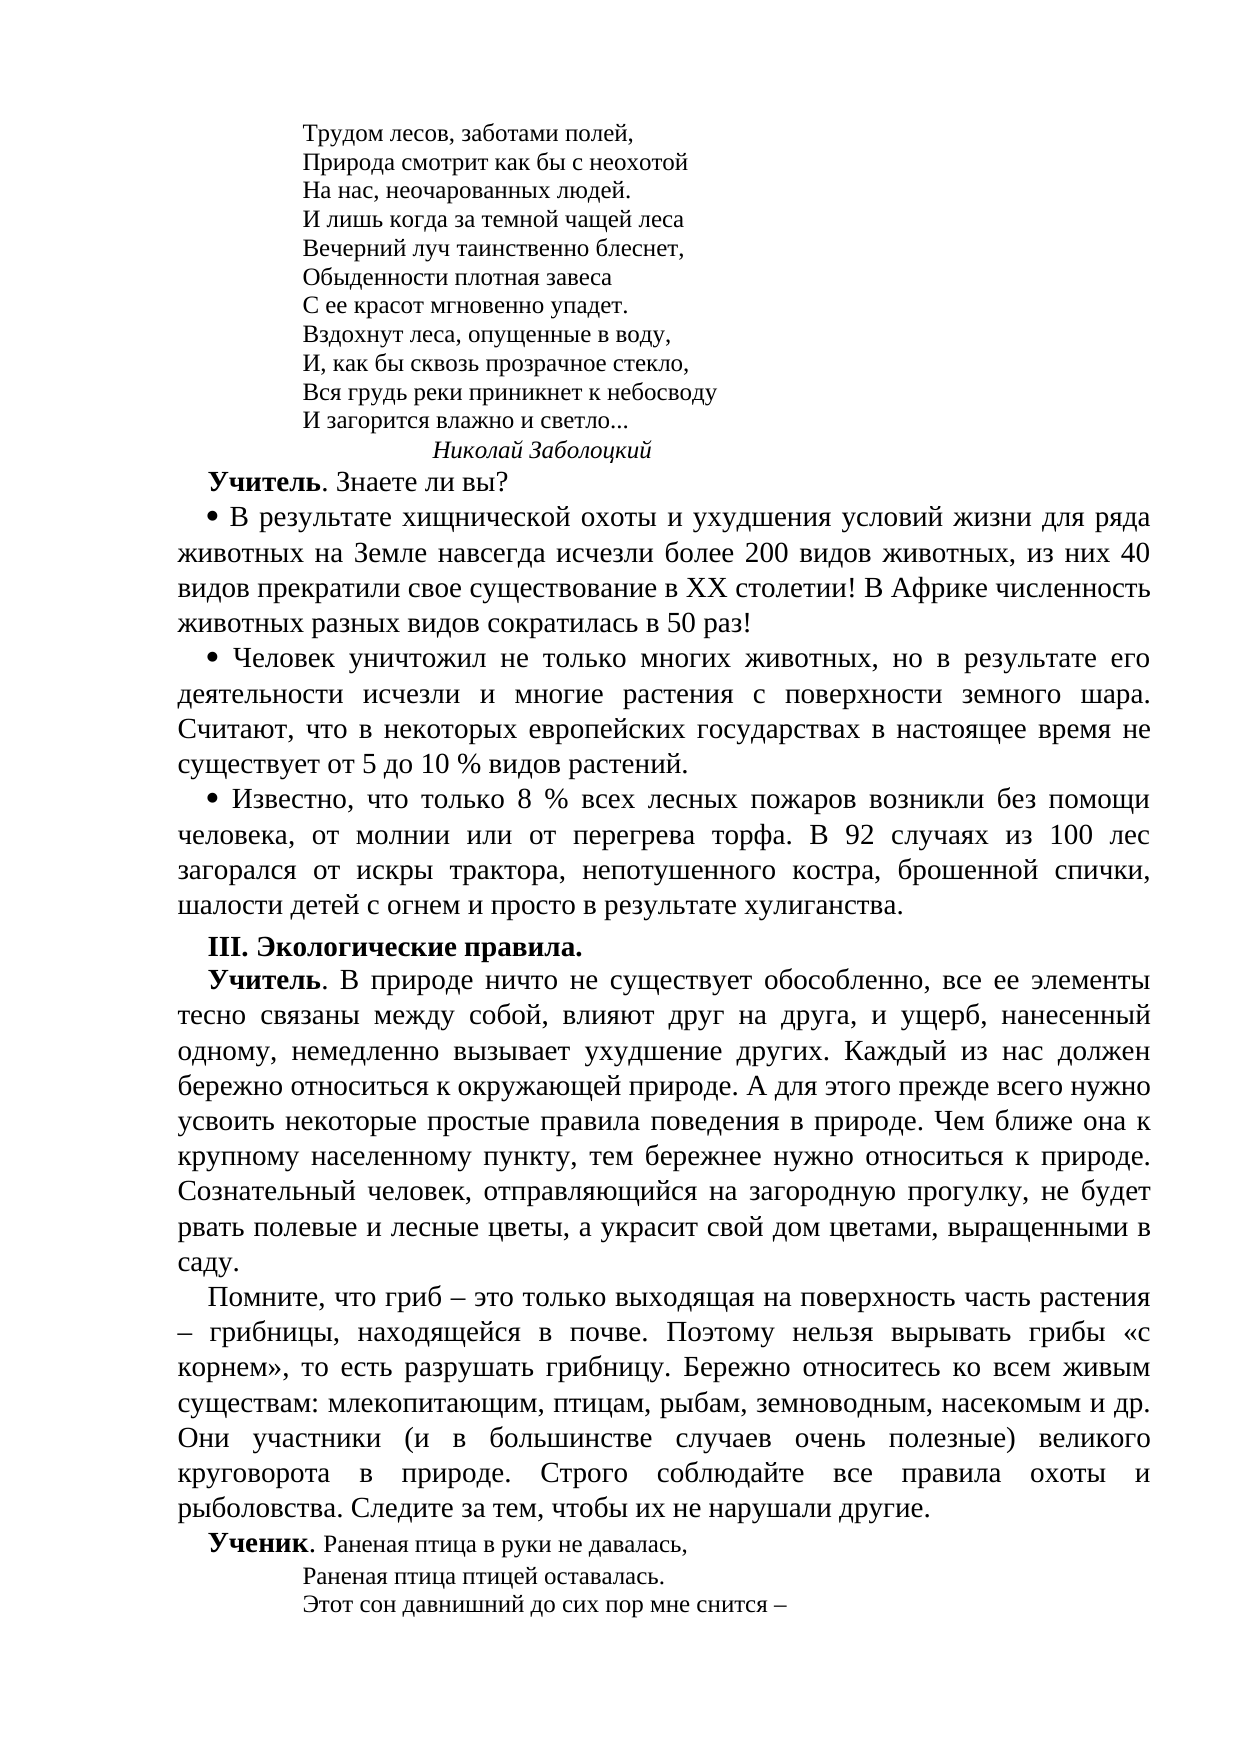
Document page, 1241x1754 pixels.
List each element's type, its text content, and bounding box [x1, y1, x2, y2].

text И лишь когда за темной чащей леса [177, 204, 1152, 233]
text Ученик. Раненая птица в руки не давалась, [177, 1526, 1152, 1559]
text Природа смотрит как бы с неохотой [177, 147, 1152, 176]
text III. Экологические правила. [177, 929, 1152, 962]
text  В результате хищнической охоты и ухудшения условий жизни для ряда животных на Земле навсегда исчезли более 200 видов животных, из них 40 видов прекратили свое существование в ХХ столетии! В Африке численность животных разных видов сократилась в 50 раз! [177, 499, 1152, 639]
text Учитель. Знаете ли вы? [177, 464, 1152, 498]
text Вся грудь реки приникнет к небосводу [177, 377, 1152, 406]
text Учитель. В природе ничто не существует обособленно, все ее элементы тесно связаны между собой, влияют друг на друга, и ущерб, нанесенный одному, немедленно вызывает ухудшение других. Каждый из нас должен бережно относиться к окружающей природе. А для этого прежде всего нужно усвоить некоторые простые правила поведения в природе. Чем ближе она к крупному населенному пункту, тем бережнее нужно относиться к природе. Сознательный человек, отправляющийся на загородную прогулку, не будет рвать полевые и лесные цветы, а украсит свой дом цветами, выращенными в саду. [177, 962, 1152, 1277]
text Вечерний луч таинственно блеснет, [177, 233, 1152, 262]
text С ее красот мгновенно упадет. [177, 291, 1152, 319]
text Вздохнут леса, опущенные в воду, [177, 319, 1152, 348]
text Раненая птица птицей оставалась. [177, 1561, 1152, 1589]
text Николай Заболоцкий [177, 436, 1152, 464]
text На нас, неочарованных людей. [177, 176, 1152, 204]
text Обыденности плотная завеса [177, 262, 1152, 291]
text Трудом лесов, заботами полей, [177, 118, 1152, 147]
text И загорится влажно и светло... [177, 406, 1152, 434]
text Этот сон давнишний до сих пор мне снится – [177, 1589, 1152, 1618]
text Помните, что гриб – это только выходящая на поверхность часть растения – грибницы, находящейся в почве. Поэтому нельзя вырывать грибы «с корнем», то есть разрушать грибницу. Бережно относитесь ко всем живым существам: млекопитающим, птицам, рыбам, земноводным, насекомым и др. Они участники (и в большинстве случаев очень полезные) великого круговорота в природе. Строго соблюдайте все правила охоты и рыболовства. Следите за тем, чтобы их не нарушали другие. [177, 1279, 1152, 1524]
text  Человек уничтожил не только многих животных, но в результате его деятельности исчезли и многие растения с поверхности земного шара. Считают, что в некоторых европейских государствах в настоящее время не существует от 5 до 10 % видов растений. [177, 641, 1152, 780]
text  Известно, что только 8 % всех лесных пожаров возникли без помощи человека, от молнии или от перегрева торфа. В 92 случаях из 100 лес загорался от искры трактора, непотушенного костра, брошенной спички, шалости детей с огнем и просто в результате хулиганства. [177, 781, 1152, 921]
text И, как бы сквозь прозрачное стекло, [177, 348, 1152, 377]
